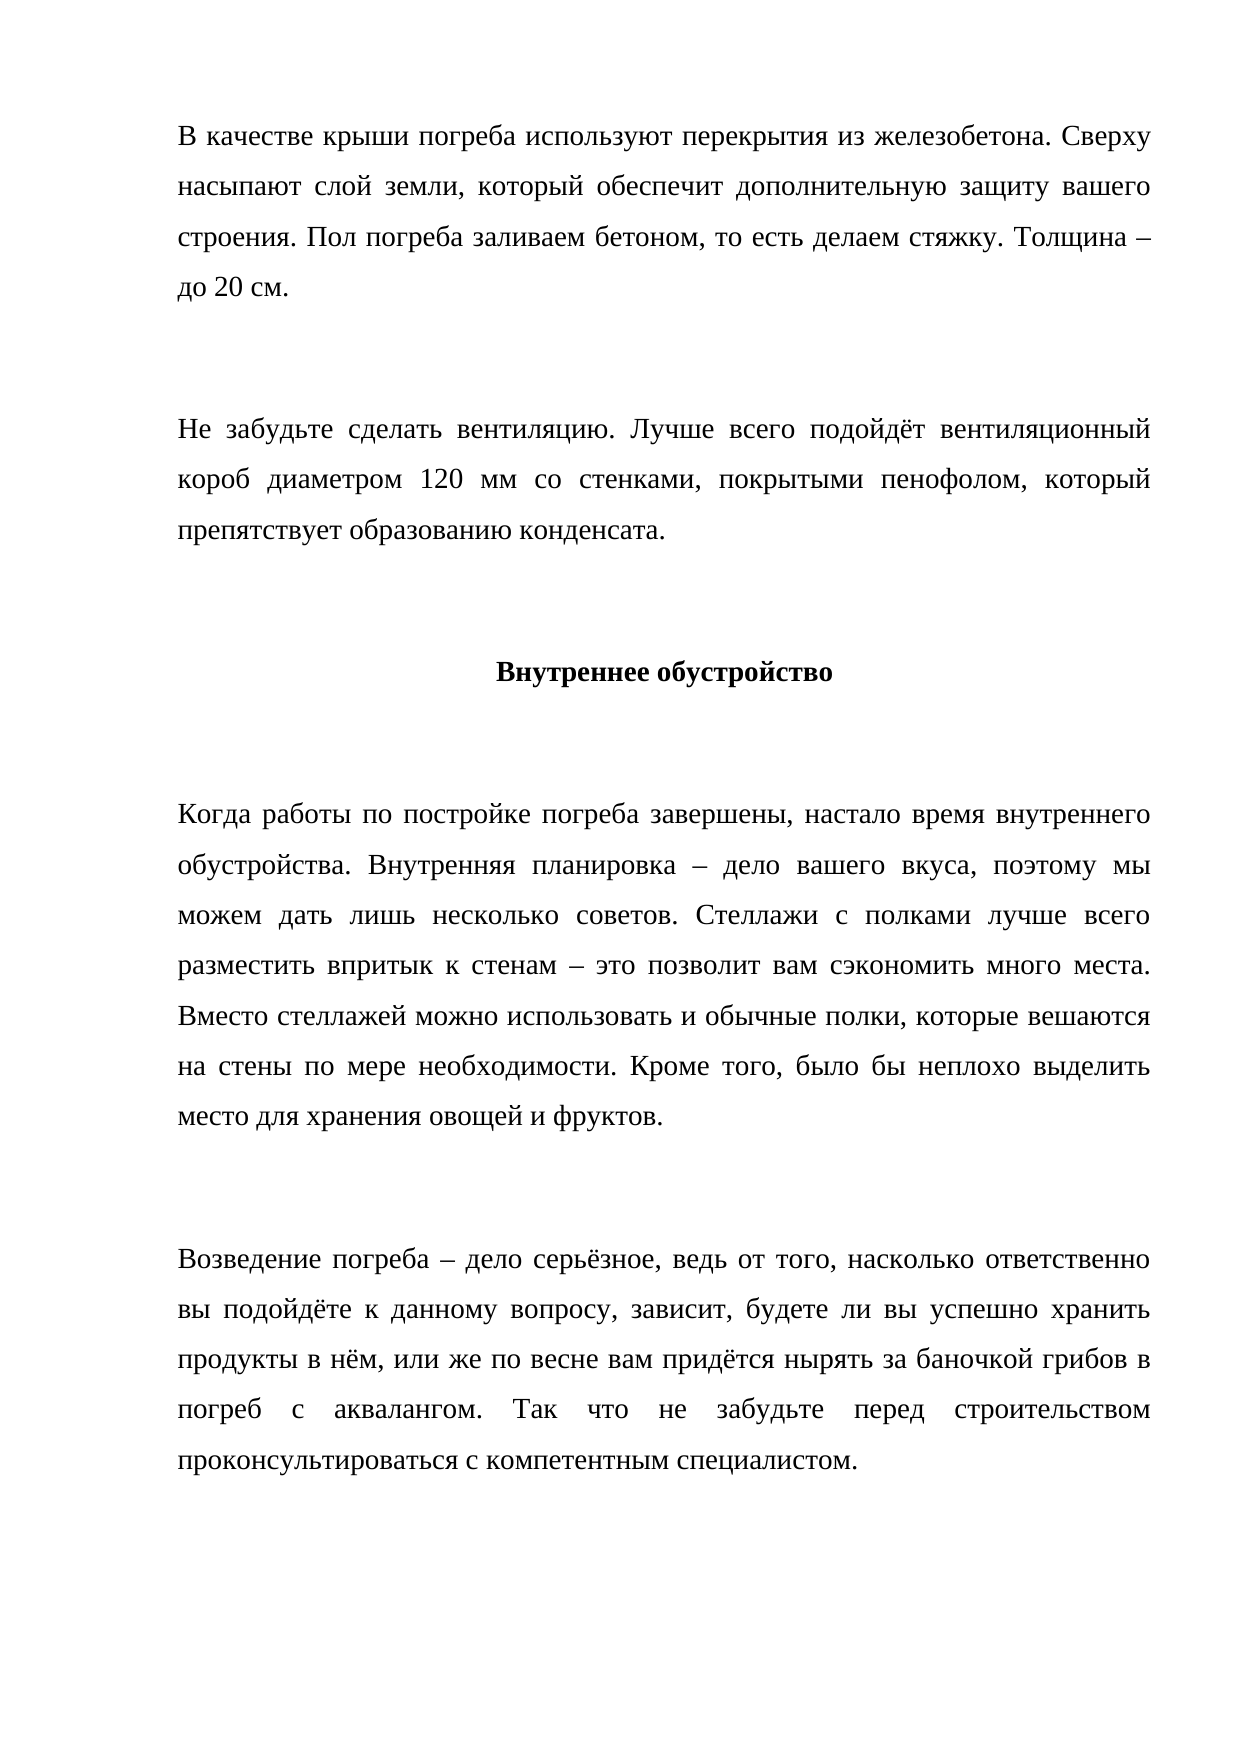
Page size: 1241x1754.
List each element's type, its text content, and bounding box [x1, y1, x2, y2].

text Возведение погреба – дело серьёзное, ведь от того, насколько ответственно вы подойдёте к данному вопросу, зависит, будете ли вы успешно хранить продукты в нём, или же по весне вам придётся нырять за баночкой грибов в погреб с аквалангом. Так что не забудьте перед строительством проконсультироваться с компетентным специалистом. [177, 1241, 1152, 1476]
text Внутреннее обустройство [177, 654, 1152, 688]
text В качестве крыши погреба используют перекрытия из железобетона. Сверху насыпают слой земли, который обеспечит дополнительную защиту вашего строения. Пол погреба заливаем бетоном, то есть делаем стяжку. Толщина – до 20 см. [177, 118, 1152, 303]
text Не забудьте сделать вентиляцию. Лучше всего подойдёт вентиляционный короб диаметром 120 мм со стенками, покрытыми пенофолом, который препятствует образованию конденсата. [177, 411, 1152, 546]
text Когда работы по постройке погреба завершены, настало время внутреннего обустройства. Внутренняя планировка – дело вашего вкуса, поэтому мы можем дать лишь несколько советов. Стеллажи с полками лучше всего разместить впритык к стенам – это позволит вам сэкономить много места. Вместо стеллажей можно использовать и обычные полки, которые вешаются на стены по мере необходимости. Кроме того, было бы неплохо выделить место для хранения овощей и фруктов. [177, 797, 1152, 1132]
